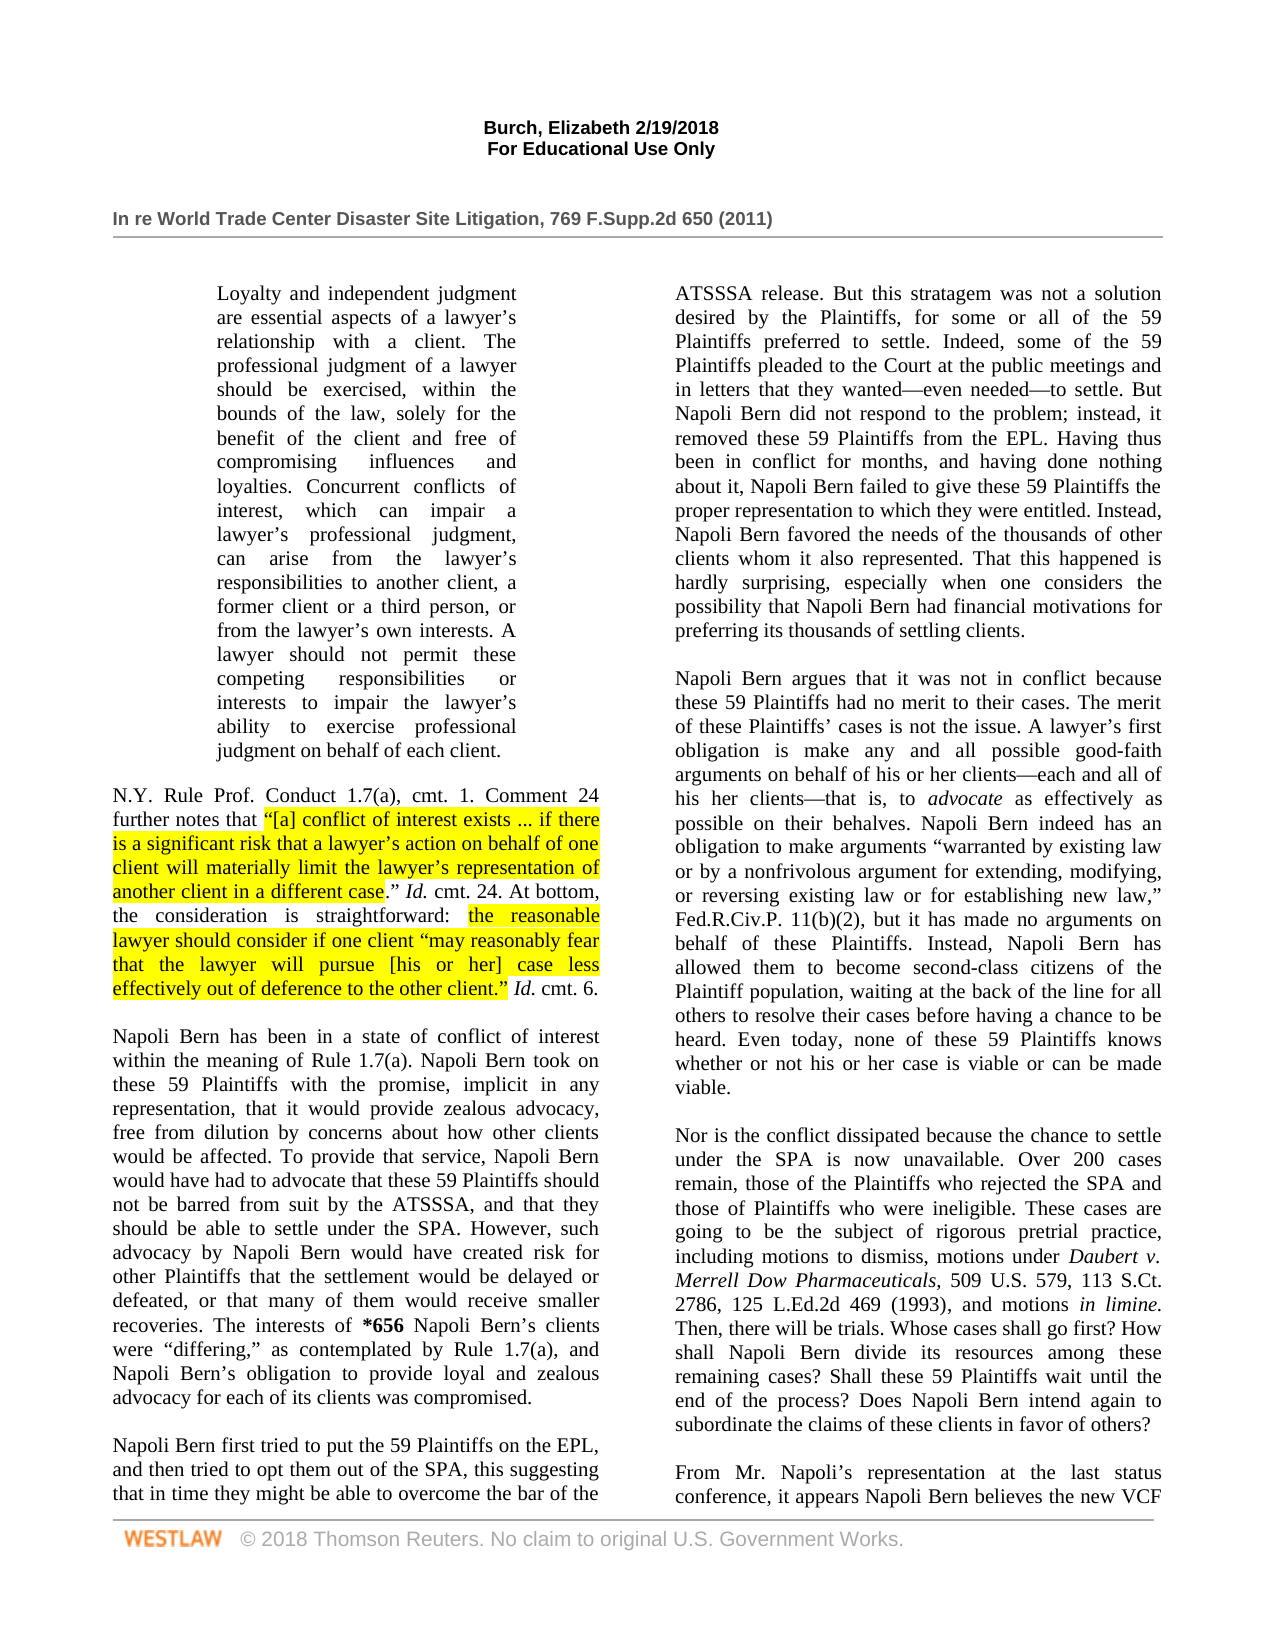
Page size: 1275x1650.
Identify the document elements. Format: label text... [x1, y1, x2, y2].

text Loyalty and independent judgment are essential aspects of a lawyer’s relationship with a client. The professional judgment of a lawyer should be exercised, within the bounds of the law, solely for the benefit of the client and free of compromising influences and loyalties. Concurrent conflicts of interest, which can impair a lawyer’s professional judgment, can arise from the lawyer’s responsibilities to another client, a former client or a third person, or from the lawyer’s own interests. A lawyer should not permit these competing responsibilities or interests to impair the lawyer’s ability to exercise professional judgment on behalf of each client. [217, 281, 517, 762]
text N.Y. Rule Prof. Conduct 1.7(a), cmt. 1. Comment 24 further notes that “[a] conflict of interest exists ... if there is a significant risk that a lawyer’s action on behalf of one client will materially limit the lawyer’s representation of another client in a different case.” Id. cmt. 24. At bottom, the consideration is straightforward: the reasonable lawyer should consider if one client “may reasonably fear that the lawyer will pursue [his or her] case less effectively out of deference to the other client.” Id. cmt. 6. [112, 783, 600, 1000]
text Napoli Bern has been in a state of conflict of interest within the meaning of Rule 1.7(a). Napoli Bern took on these 59 Plaintiffs with the promise, implicit in any representation, that it would provide zealous advocacy, free from dilution by concerns about how other clients would be affected. To provide that service, Napoli Bern would have had to advocate that these 59 Plaintiffs should not be barred from suit by the ATSSSA, and that they should be able to settle under the SPA. However, such advocacy by Napoli Bern would have created risk for other Plaintiffs that the settlement would be delayed or defeated, or that many of them would receive smaller recoveries. The interests of *656 Napoli Bern’s clients were “differing,” as contemplated by Rule 1.7(a), and Napoli Bern’s obligation to provide loyal and zealous advocacy for each of its clients was compromised. [112, 1024, 600, 1409]
picture [112, 1530, 235, 1547]
text Napoli Bern first tried to put the 59 Plaintiffs on the EPL, and then tried to opt them out of the SPA, this suggesting that in time they might be able to overcome the bar of the ATSSSA release. But this stratagem was not a solution desired by the Plaintiffs, for some or all of the 59 Plaintiffs preferred to settle. Indeed, some of the 59 Plaintiffs pleaded to the Court at the public meetings and in letters that they wanted—even needed—to settle. But Napoli Bern did not respond to the problem; instead, it removed these 59 Plaintiffs from the EPL. Having thus been in conflict for months, and having done nothing about it, Napoli Bern failed to give these 59 Plaintiffs the proper representation to which they were entitled. Instead, Napoli Bern favored the needs of the thousands of other clients whom it also represented. That this happened is hardly surprising, especially when one considers the possibility that Napoli Bern had financial motivations for preferring its thousands of settling clients. [675, 281, 1162, 642]
text Nor is the conflict dissipated because the chance to settle under the SPA is now unavailable. Over 200 cases remain, those of the Plaintiffs who rejected the SPA and those of Plaintiffs who were ineligible. These cases are going to be the subject of rigorous pretrial practice, including motions to dismiss, motions under Daubert v. Merrell Dow Pharmaceuticals, 509 U.S. 579, 113 S.Ct. 2786, 125 L.Ed.2d 469 (1993), and motions in limine. Then, there will be trials. Whose cases shall go first? How shall Napoli Bern divide its resources among these remaining cases? Shall these 59 Plaintiffs wait until the end of the process? Does Napoli Bern intend again to subordinate the claims of these clients in favor of others? [675, 1123, 1162, 1436]
text Napoli Bern argues that it was not in conflict because these 59 Plaintiffs had no merit to their cases. The merit of these Plaintiffs’ cases is not the issue. A lawyer’s first obligation is make any and all possible good-faith arguments on behalf of his or her clients—each and all of his her clients—that is, to advocate as effectively as possible on their behalves. Napoli Bern indeed has an obligation to make arguments “warranted by existing law or by a nonfrivolous argument for extending, modifying, or reversing existing law or for establishing new law,” Fed.R.Civ.P. 11(b)(2), but it has made no arguments on behalf of these Plaintiffs. Instead, Napoli Bern has allowed them to become second-class citizens of the Plaintiff population, waiting at the back of the line for all others to resolve their cases before having a chance to be heard. Even today, none of these 59 Plaintiffs knows whether or not his or her case is viable or can be made viable. [675, 666, 1162, 1099]
